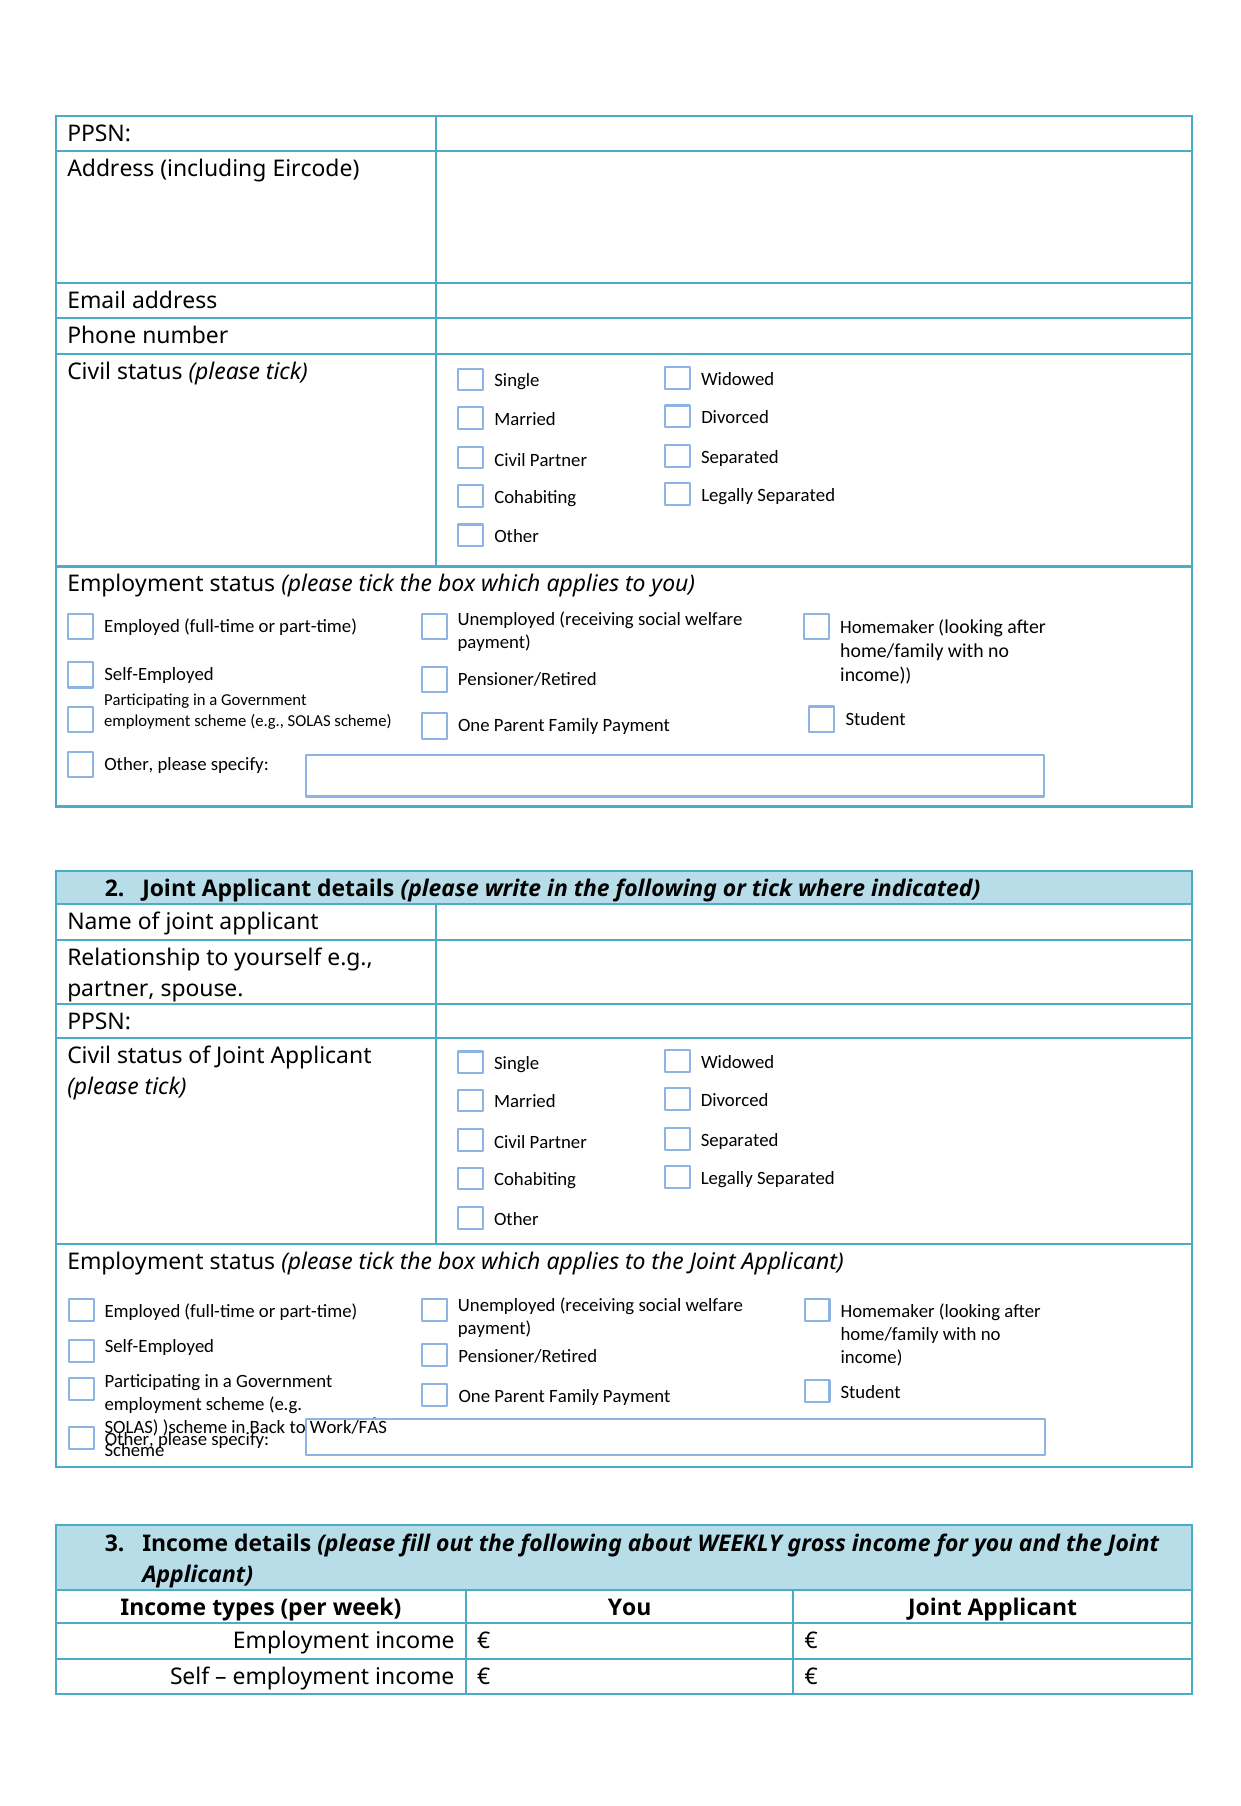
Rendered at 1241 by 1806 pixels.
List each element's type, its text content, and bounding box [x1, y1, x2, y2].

table_cell € [467, 1660, 792, 1693]
table_cell [437, 284, 1191, 317]
table_cell € [794, 1660, 1191, 1693]
table_cell Civil status (please tick) [57, 355, 435, 565]
table_cell [437, 941, 1191, 1003]
table_cell Employment status (please tick the box which applies to the Joint Applicant) [57, 1245, 1191, 1277]
table_cell [437, 117, 1191, 150]
table_header Joint Applicant details (please write in the following or tick where indicated) [57, 872, 1191, 903]
table_header Income details (please fill out the following about WEEKLY gross income for you and the Joint Applicant) [57, 1526, 1191, 1589]
table_cell Phone number [57, 319, 435, 353]
table_cell [437, 1039, 1191, 1243]
table_cell Income types (per week) [57, 1591, 465, 1622]
table_cell € [467, 1624, 792, 1658]
table_cell Civil status of Joint Applicant (please tick) [57, 1039, 435, 1243]
table_cell PPSN: [57, 1005, 435, 1037]
table_cell [57, 1277, 1191, 1466]
table_cell [437, 905, 1191, 939]
table_cell [57, 599, 1191, 805]
table_cell Email address [57, 284, 435, 317]
table_cell [437, 319, 1191, 353]
table_cell Employment status (please tick the box which applies to you) [57, 568, 1191, 599]
table_cell PPSN: [57, 117, 435, 150]
table_cell € [794, 1624, 1191, 1658]
table_cell Employment income [57, 1624, 465, 1658]
table_cell Name of joint applicant [57, 905, 435, 939]
table_cell Joint Applicant [794, 1591, 1191, 1622]
table_cell [437, 152, 1191, 282]
table_cell Self – employment income [57, 1660, 465, 1693]
table_cell [437, 1005, 1191, 1037]
table_cell Address (including Eircode) [57, 152, 435, 282]
table_cell You [467, 1591, 792, 1622]
table_cell Relationship to yourself e.g., partner, spouse. [57, 941, 435, 1003]
table_cell [437, 355, 1191, 565]
